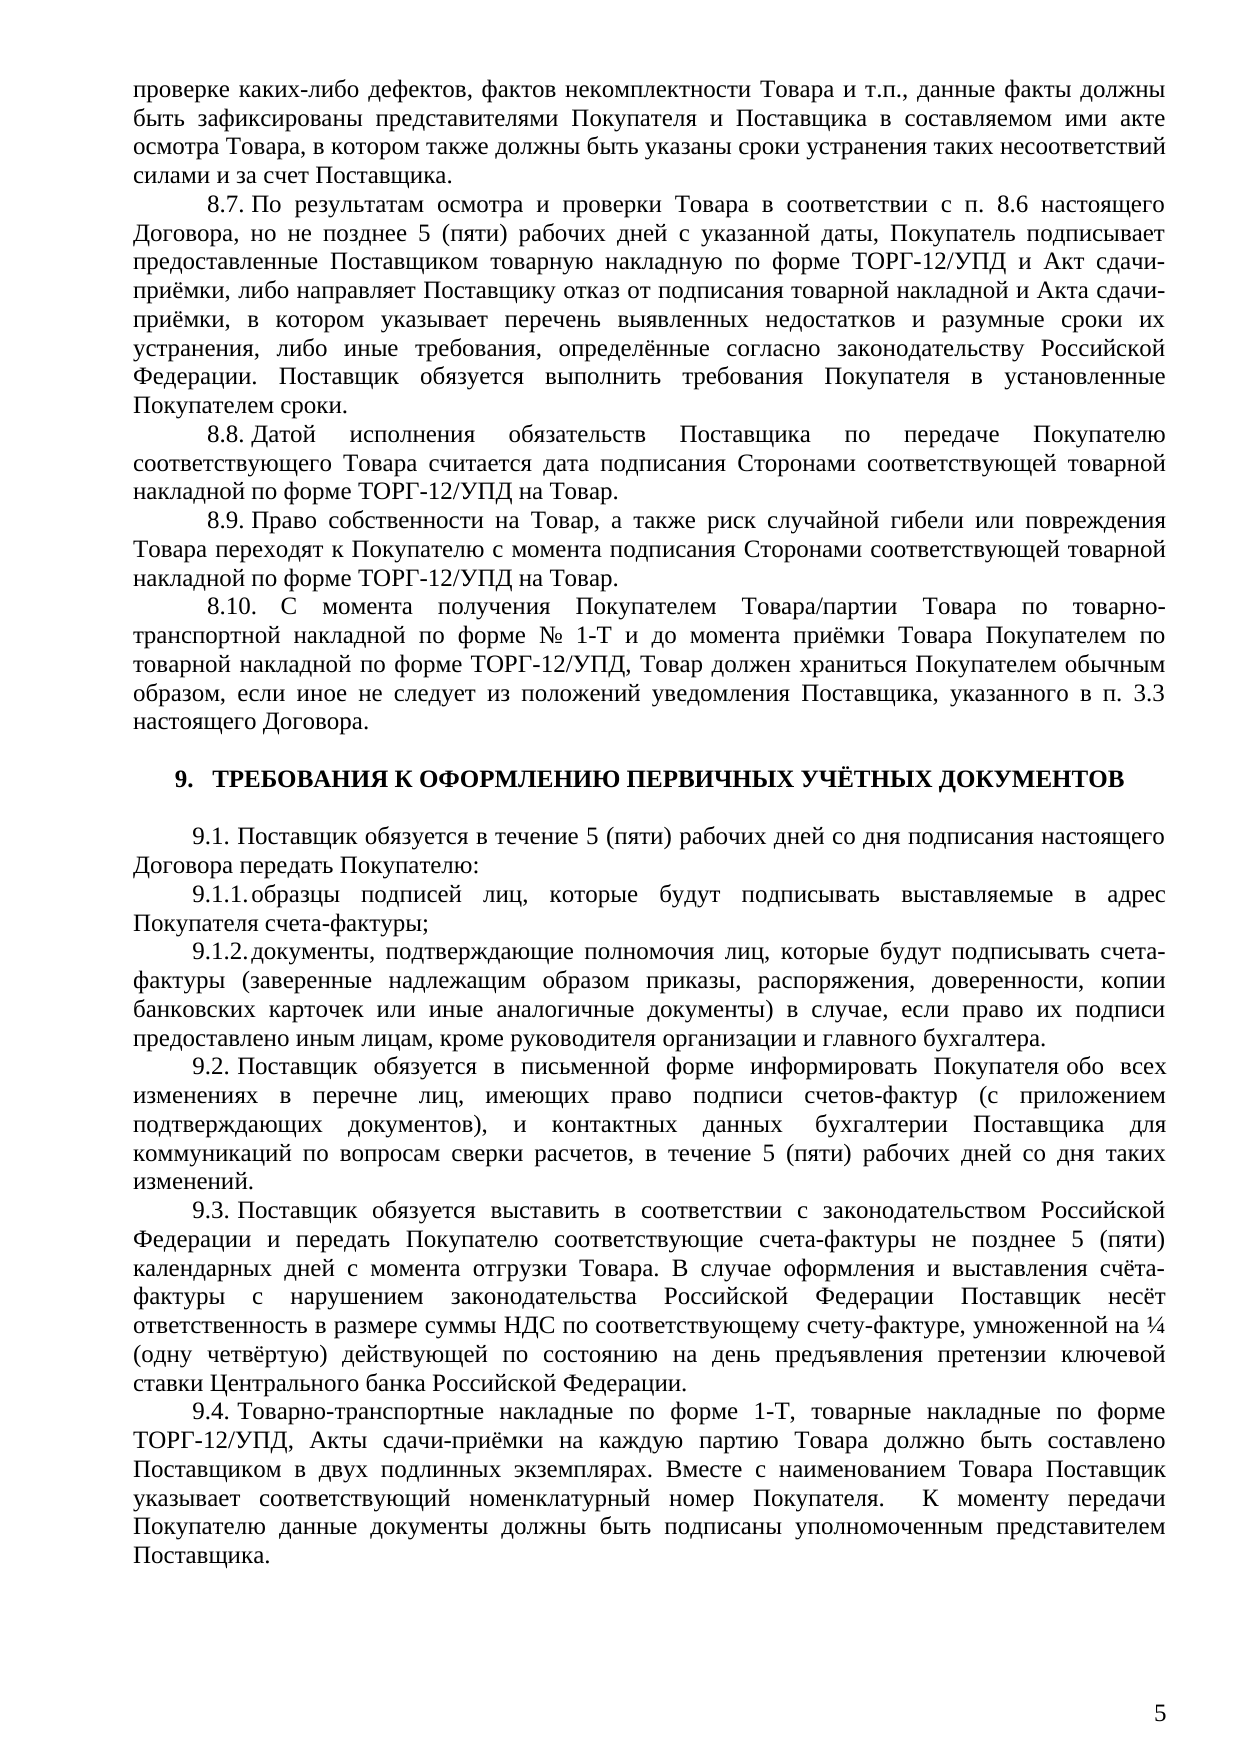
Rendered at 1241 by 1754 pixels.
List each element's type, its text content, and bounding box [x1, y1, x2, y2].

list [133, 74, 1167, 189]
list С момента получения Покупателем Товара/партии Товара по товарно-транспортной накладной по форме № 1-Т и до момента приёмки Товара Покупателем по товарной накладной по форме ТОРГ-12/УПД, Товар должен храниться Покупателем обычным образом, если иное не следует из положений уведомления Поставщика, указанного в п. 3.3 настоящего Договора. [133, 591, 1167, 735]
list Поставщик обязуется в письменной форме информировать Покупателя обо всех изменениях в перечне лиц, имеющих право подписи счетов-фактур (с приложением подтверждающих документов), и контактных данных бухгалтерии Поставщика для коммуникаций по вопросам сверки расчетов, в течение 5 (пяти) рабочих дней со дня таких изменений. [133, 1051, 1167, 1195]
list Поставщик обязуется выставить в соответствии с законодательством Российской Федерации и передать Покупателю соответствующие счета-фактуры не позднее 5 (пяти) календарных дней с момента отгрузки Товара. В случае оформления и выставления счёта-фактуры с нарушением законодательства Российской Федерации Поставщик несёт ответственность в размере суммы НДС по соответствующему счету-фактуре, умноженной на ¼ (одну четвёртую) действующей по состоянию на день предъявления претензии ключевой ставки Центрального банка Российской Федерации. [133, 1195, 1167, 1396]
list образцы подписей лиц, которые будут подписывать выставляемые в адрес Покупателя счета-фактуры; [133, 879, 1167, 936]
list По результатам осмотра и проверки Товара в соответствии с п. 8.6 настоящего Договора, но не позднее 5 (пяти) рабочих дней с указанной даты, Покупатель подписывает предоставленные Поставщиком товарную накладную по форме ТОРГ-12/УПД и Акт сдачи-приёмки, либо направляет Поставщику отказ от подписания товарной накладной и Акта сдачи-приёмки, в котором указывает перечень выявленных недостатков и разумные сроки их устранения, либо иные требования, определённые согласно законодательству Российской Федерации. Поставщик обязуется выполнить требования Покупателя в установленные Покупателем сроки. [133, 189, 1167, 419]
list Товарно-транспортные накладные по форме 1-Т, товарные накладные по форме ТОРГ-12/УПД, Акты сдачи-приёмки на каждую партию Товара должно быть составлено Поставщиком в двух подлинных экземплярах. Вместе с наименованием Товара Поставщик указывает соответствующий номенклатурный номер Покупателя. К моменту передачи Покупателю данные документы должны быть подписаны уполномоченным представителем Поставщика. [133, 1396, 1167, 1569]
list Поставщик обязуется в течение 5 (пяти) рабочих дней со дня подписания настоящего Договора передать Покупателю: [133, 821, 1167, 879]
list ТРЕБОВАНИЯ К ОФОРМЛЕНИЮ ПЕРВИЧНЫХ УЧЁТНЫХ ДОКУМЕНТОВ [133, 764, 1167, 793]
list Датой исполнения обязательств Поставщика по передаче Покупателю соответствующего Товара считается дата подписания Сторонами соответствующей товарной накладной по форме ТОРГ-12/УПД на Товар. [133, 419, 1167, 505]
list Право собственности на Товар, а также риск случайной гибели или повреждения Товара переходят к Покупателю с момента подписания Сторонами соответствующей товарной накладной по форме ТОРГ-12/УПД на Товар. [133, 505, 1167, 591]
list документы, подтверждающие полномочия лиц, которые будут подписывать счета-фактуры (заверенные надлежащим образом приказы, распоряжения, доверенности, копии банковских карточек или иные аналогичные документы) в случае, если право их подписи предоставлено иным лицам, кроме руководителя организации и главного бухгалтера. [133, 936, 1167, 1051]
